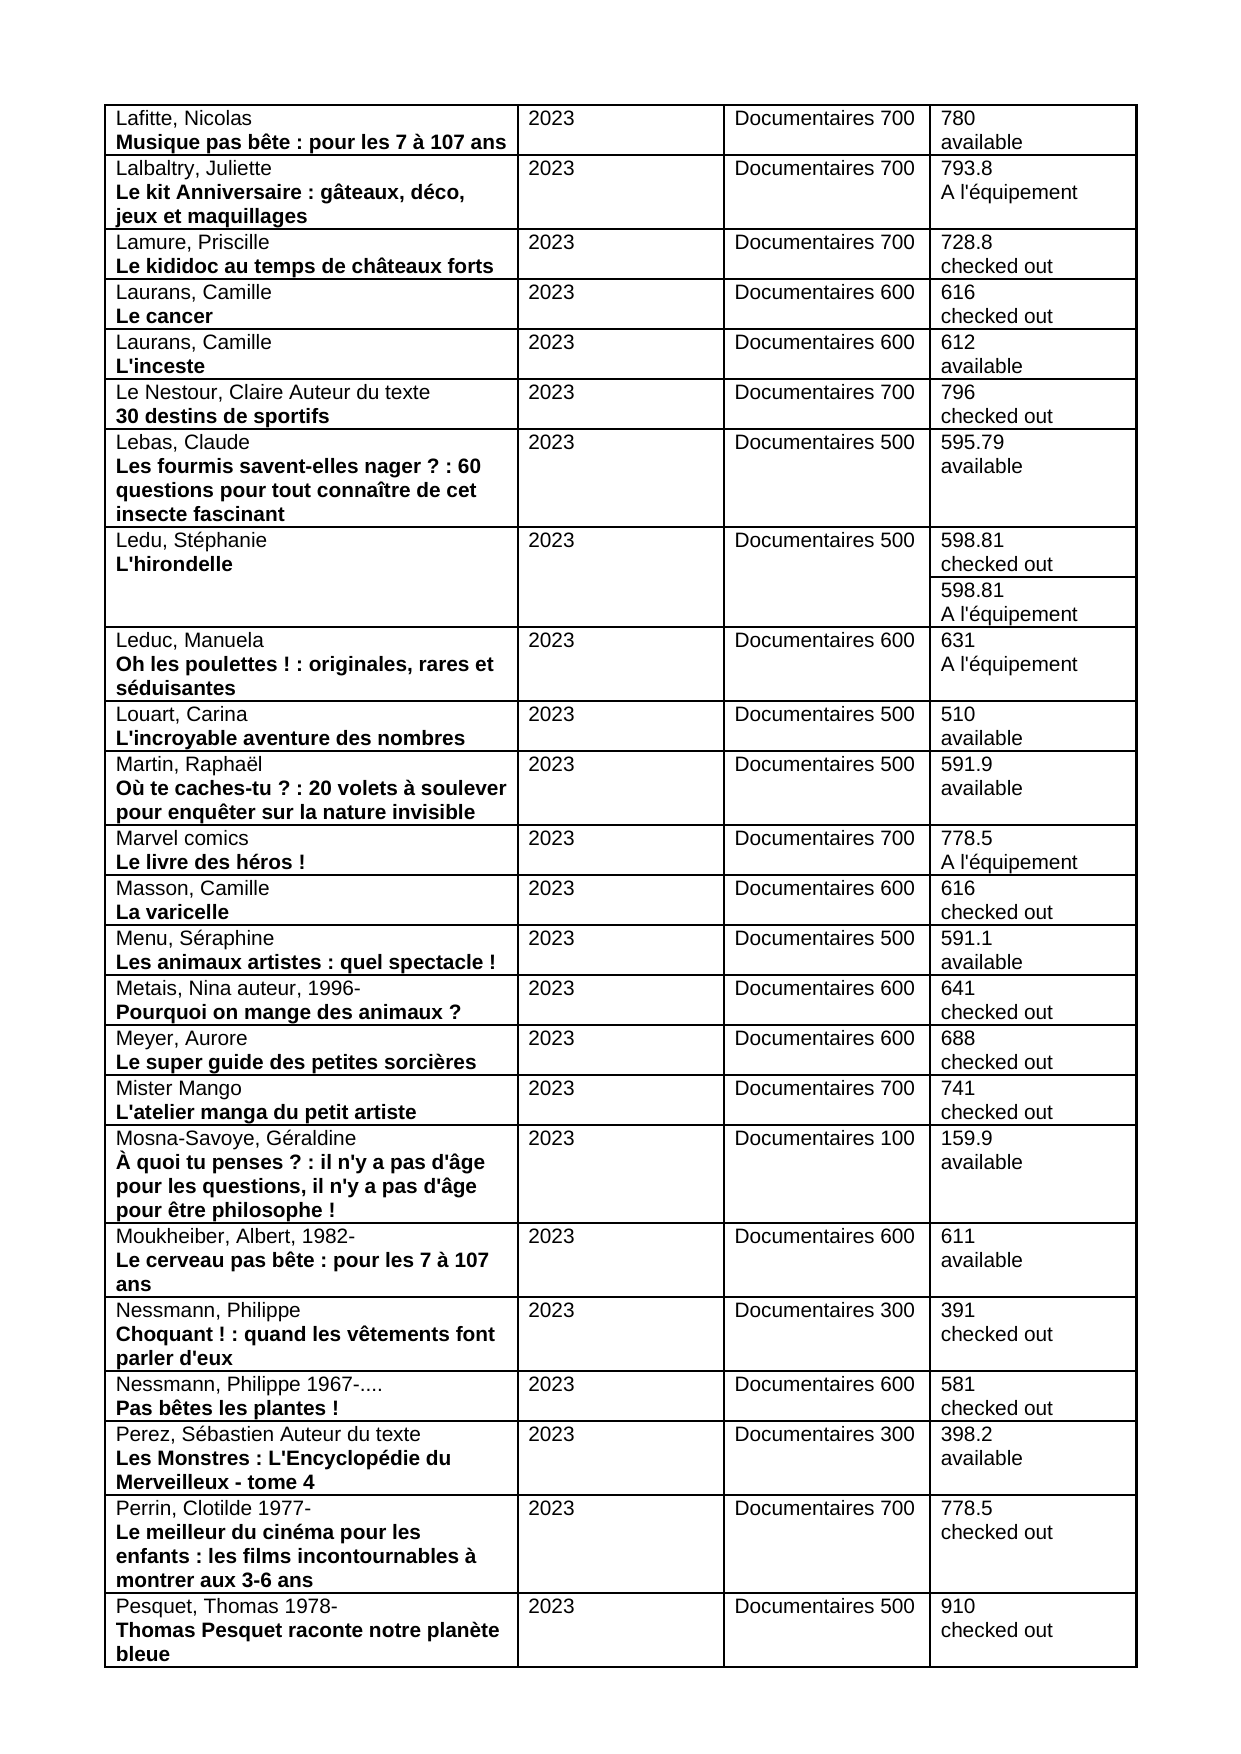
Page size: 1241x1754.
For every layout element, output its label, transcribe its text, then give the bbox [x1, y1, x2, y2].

table_cell Lamure, Priscille Le kididoc au temps de châteaux forts [106, 230, 517, 278]
table_cell 641 checked out [931, 976, 1135, 1024]
table_cell Marvel comics Le livre des héros ! [106, 826, 517, 874]
table_cell Masson, Camille La varicelle [106, 876, 517, 924]
table_cell 2023 [519, 1126, 723, 1222]
table_cell Menu, Séraphine Les animaux artistes : quel spectacle ! [106, 926, 517, 974]
table_cell 631 A l'équipement [931, 628, 1135, 700]
table_cell 2023 [519, 1224, 723, 1296]
table_cell Perrin, Clotilde 1977- Le meilleur du cinéma pour les enfants : les films incontournables à montrer aux 3-6 ans [106, 1496, 517, 1592]
table_cell Ledu, Stéphanie L'hirondelle [106, 528, 517, 626]
table_cell 910 checked out [931, 1594, 1135, 1666]
table_cell Martin, Raphaël Où te caches-tu ? : 20 volets à soulever pour enquêter sur la nature invisible [106, 752, 517, 824]
table_cell Mosna-Savoye, Géraldine À quoi tu penses ? : il n'y a pas d'âge pour les questions, il n'y a pas d'âge pour être philosophe ! [106, 1126, 517, 1222]
table_cell 398.2 available [931, 1422, 1135, 1494]
table_cell 2023 [519, 1422, 723, 1494]
table_cell Mister Mango L'atelier manga du petit artiste [106, 1076, 517, 1124]
table_cell 2023 [519, 230, 723, 278]
table_cell 2023 [519, 1298, 723, 1370]
table_cell 2023 [519, 1076, 723, 1124]
table_cell Documentaires 600 [725, 330, 929, 378]
table_cell Documentaires 500 [725, 702, 929, 750]
table_cell Leduc, Manuela Oh les poulettes ! : originales, rares et séduisantes [106, 628, 517, 700]
table_cell 778.5 A l'équipement [931, 826, 1135, 874]
table_cell 2023 [519, 752, 723, 824]
table_cell Nessmann, Philippe Choquant ! : quand les vêtements font parler d'eux [106, 1298, 517, 1370]
table_cell 510 available [931, 702, 1135, 750]
table_cell Documentaires 700 [725, 1076, 929, 1124]
table_cell Documentaires 600 [725, 876, 929, 924]
table_cell 598.81 checked out [931, 528, 1135, 576]
table_cell 2023 [519, 280, 723, 328]
table_cell 2023 [519, 380, 723, 428]
table_cell 2023 [519, 1594, 723, 1666]
table_cell 611 available [931, 1224, 1135, 1296]
table_cell 688 checked out [931, 1026, 1135, 1074]
table_cell Nessmann, Philippe 1967-.... Pas bêtes les plantes ! [106, 1372, 517, 1420]
table_cell Moukheiber, Albert, 1982- Le cerveau pas bête : pour les 7 à 107 ans [106, 1224, 517, 1296]
table_cell Documentaires 600 [725, 1224, 929, 1296]
table_cell Documentaires 500 [725, 528, 929, 626]
table_cell Louart, Carina L'incroyable aventure des nombres [106, 702, 517, 750]
table_cell 2023 [519, 1496, 723, 1592]
table_cell 2023 [519, 628, 723, 700]
table_cell 612 available [931, 330, 1135, 378]
table_cell Documentaires 300 [725, 1422, 929, 1494]
table_cell Documentaires 600 [725, 280, 929, 328]
table_cell Documentaires 600 [725, 628, 929, 700]
table_cell 793.8 A l'équipement [931, 156, 1135, 228]
table_cell 2023 [519, 106, 723, 154]
table_cell 616 checked out [931, 876, 1135, 924]
table_cell 741 checked out [931, 1076, 1135, 1124]
table_cell Metais, Nina auteur, 1996- Pourquoi on mange des animaux ? [106, 976, 517, 1024]
table_cell 2023 [519, 926, 723, 974]
table_cell Documentaires 500 [725, 926, 929, 974]
table_cell Laurans, Camille Le cancer [106, 280, 517, 328]
table_cell 778.5 checked out [931, 1496, 1135, 1592]
table_cell Documentaires 600 [725, 1372, 929, 1420]
table_cell 616 checked out [931, 280, 1135, 328]
table_cell Documentaires 300 [725, 1298, 929, 1370]
table_cell Lalbaltry, Juliette Le kit Anniversaire : gâteaux, déco, jeux et maquillages [106, 156, 517, 228]
table_cell 581 checked out [931, 1372, 1135, 1420]
table_cell Documentaires 700 [725, 106, 929, 154]
table_cell Documentaires 700 [725, 1496, 929, 1592]
table_cell Perez, Sébastien Auteur du texte Les Monstres : L'Encyclopédie du Merveilleux - tome 4 [106, 1422, 517, 1494]
table_cell 391 checked out [931, 1298, 1135, 1370]
table_cell Documentaires 600 [725, 976, 929, 1024]
table_cell 2023 [519, 430, 723, 526]
table_cell Documentaires 700 [725, 156, 929, 228]
table_cell 591.1 available [931, 926, 1135, 974]
table_cell Lafitte, Nicolas Musique pas bête : pour les 7 à 107 ans [106, 106, 517, 154]
table_cell 598.81 A l'équipement [931, 578, 1135, 626]
table_cell Documentaires 100 [725, 1126, 929, 1222]
table_cell 159.9 available [931, 1126, 1135, 1222]
table_cell Documentaires 500 [725, 430, 929, 526]
table_cell 780 available [931, 106, 1135, 154]
table_cell 2023 [519, 976, 723, 1024]
table_cell Documentaires 700 [725, 380, 929, 428]
table_cell 2023 [519, 826, 723, 874]
table_cell 2023 [519, 1026, 723, 1074]
table_cell 796 checked out [931, 380, 1135, 428]
table_cell 2023 [519, 156, 723, 228]
table_cell Documentaires 500 [725, 1594, 929, 1666]
table_cell Documentaires 600 [725, 1026, 929, 1074]
table_cell 595.79 available [931, 430, 1135, 526]
table_cell Laurans, Camille L'inceste [106, 330, 517, 378]
table_cell Meyer, Aurore Le super guide des petites sorcières [106, 1026, 517, 1074]
table_cell 2023 [519, 702, 723, 750]
table_cell 2023 [519, 528, 723, 626]
table_cell Documentaires 700 [725, 230, 929, 278]
table_cell 2023 [519, 330, 723, 378]
table_cell 2023 [519, 1372, 723, 1420]
table_cell Documentaires 700 [725, 826, 929, 874]
table_cell Lebas, Claude Les fourmis savent-elles nager ? : 60 questions pour tout connaître de cet insecte fascinant [106, 430, 517, 526]
table_cell Documentaires 500 [725, 752, 929, 824]
table_cell 591.9 available [931, 752, 1135, 824]
table_cell 728.8 checked out [931, 230, 1135, 278]
table_cell 2023 [519, 876, 723, 924]
table_cell Pesquet, Thomas 1978- Thomas Pesquet raconte notre planète bleue [106, 1594, 517, 1666]
table_cell Le Nestour, Claire Auteur du texte 30 destins de sportifs [106, 380, 517, 428]
